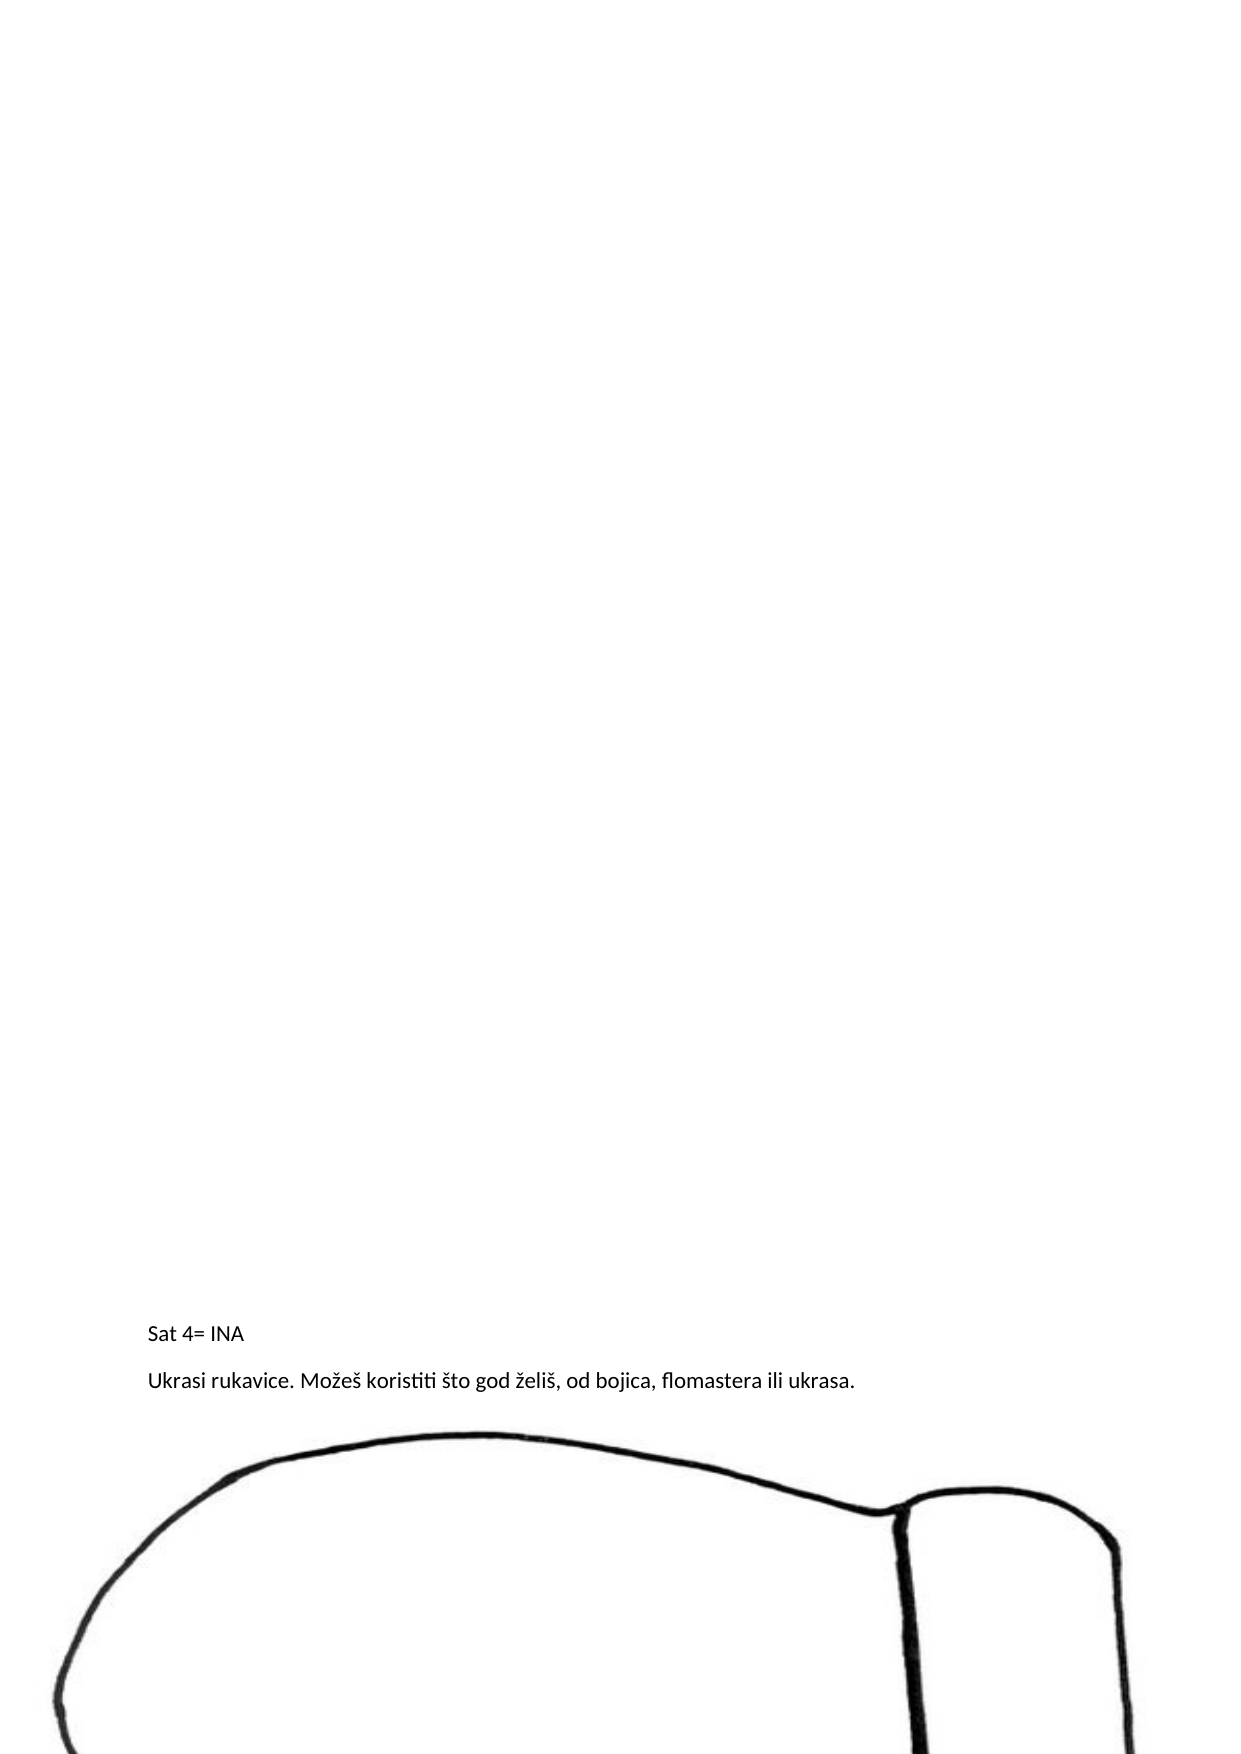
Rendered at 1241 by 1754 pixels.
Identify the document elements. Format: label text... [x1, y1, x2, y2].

text Sat 4= INA [148, 1319, 1093, 1347]
picture [34, 1426, 1206, 1754]
text Ukrasi rukavice. Možeš koristiti što god želiš, od bojica, flomastera ili ukrasa. [148, 1366, 1093, 1394]
